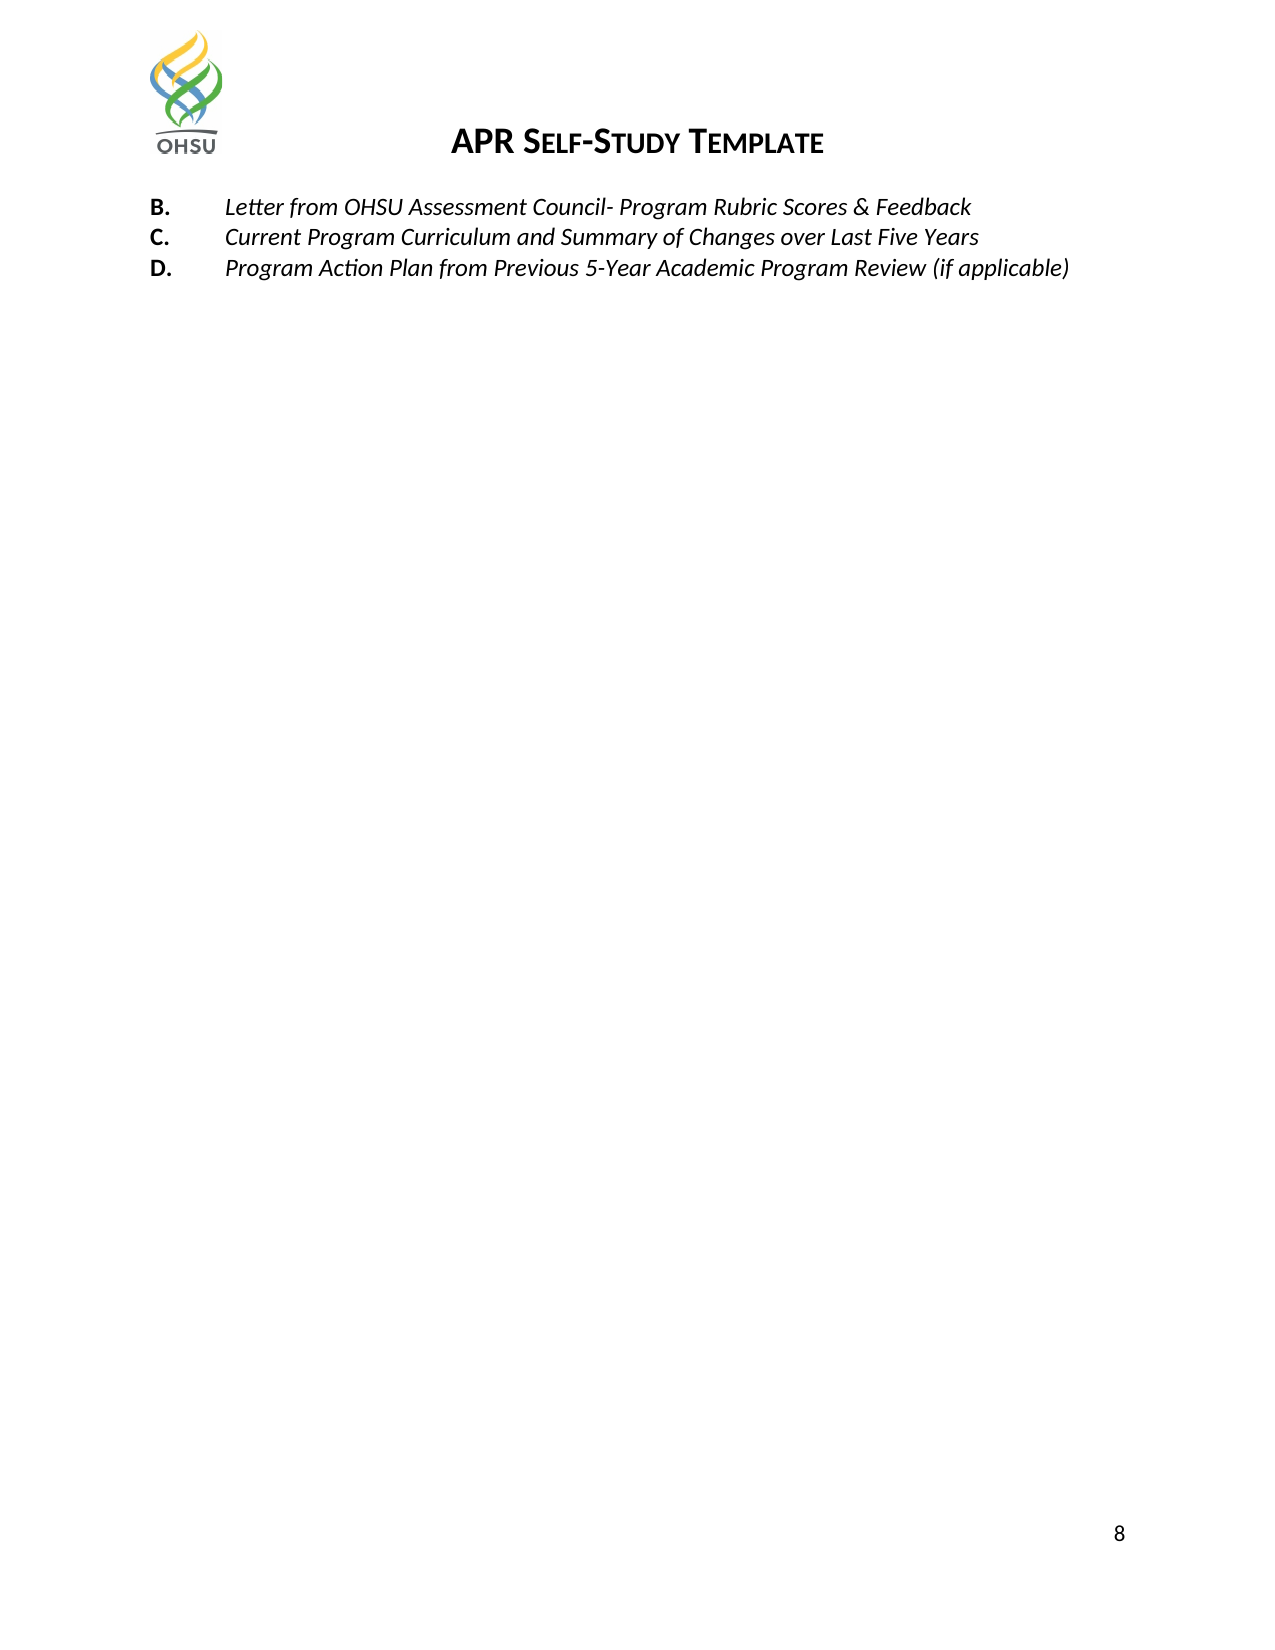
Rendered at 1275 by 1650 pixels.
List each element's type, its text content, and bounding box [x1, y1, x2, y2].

list Current Program Curriculum and Summary of Changes over Last Five Years [150, 221, 1125, 252]
list Letter from OHSU Assessment Council- Program Rubric Scores & Feedback [150, 191, 1125, 221]
picture [150, 30, 223, 154]
list Program Action Plan from Previous 5-Year Academic Program Review (if applicable) [150, 252, 1125, 282]
